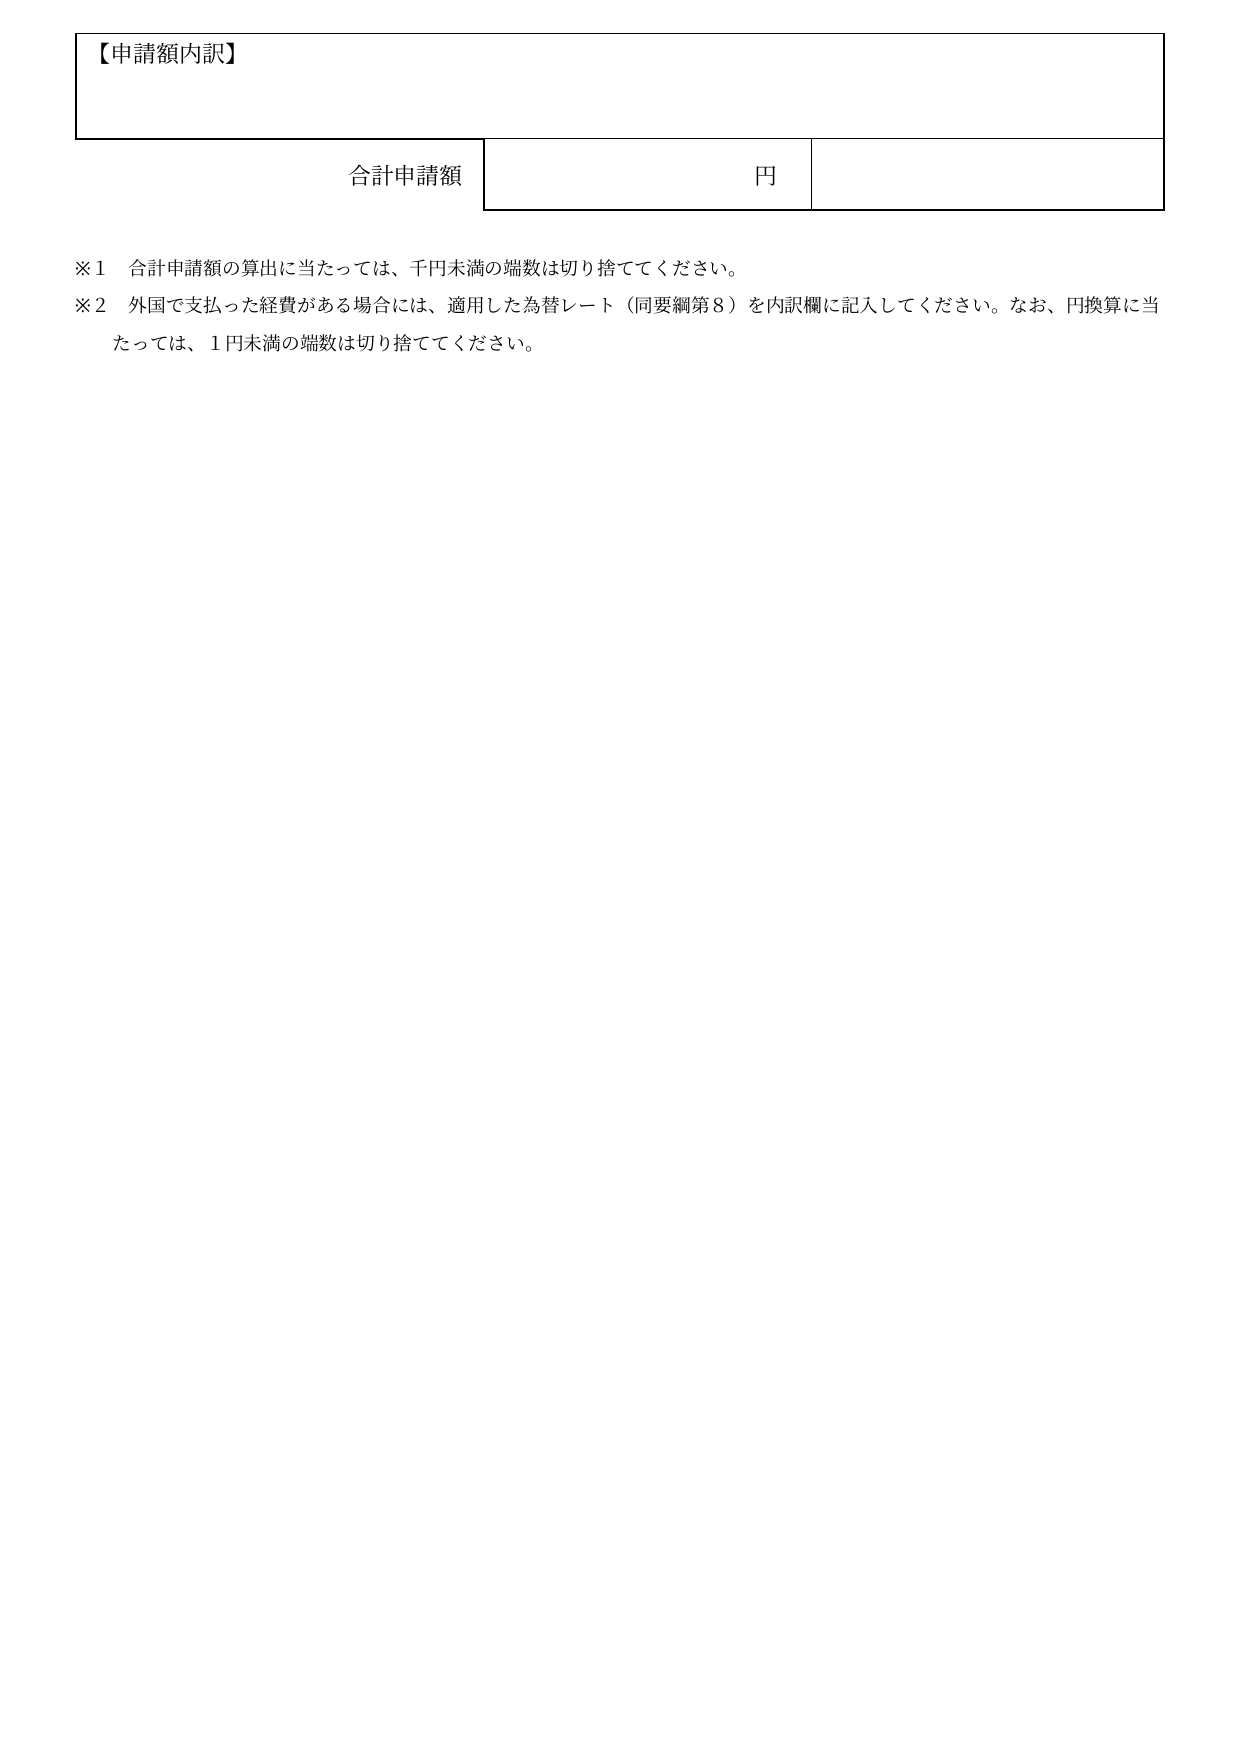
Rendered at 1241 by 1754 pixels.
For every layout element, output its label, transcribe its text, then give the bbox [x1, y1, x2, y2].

table_cell [812, 139, 1163, 209]
table_cell 合計申請額 [76, 140, 483, 209]
table_cell 【申請額内訳】 [77, 34, 1163, 138]
text ※２ 外国で支払った経費がある場合には、適用した為替レート（同要綱第８）を内訳欄に記入してください。なお、円換算に当たっては、１円未満の端数は切り捨ててください。 [75, 286, 1165, 361]
text ※１ 合計申請額の算出に当たっては、千円未満の端数は切り捨ててください。 [75, 249, 1165, 286]
table_cell 円 [485, 139, 811, 209]
